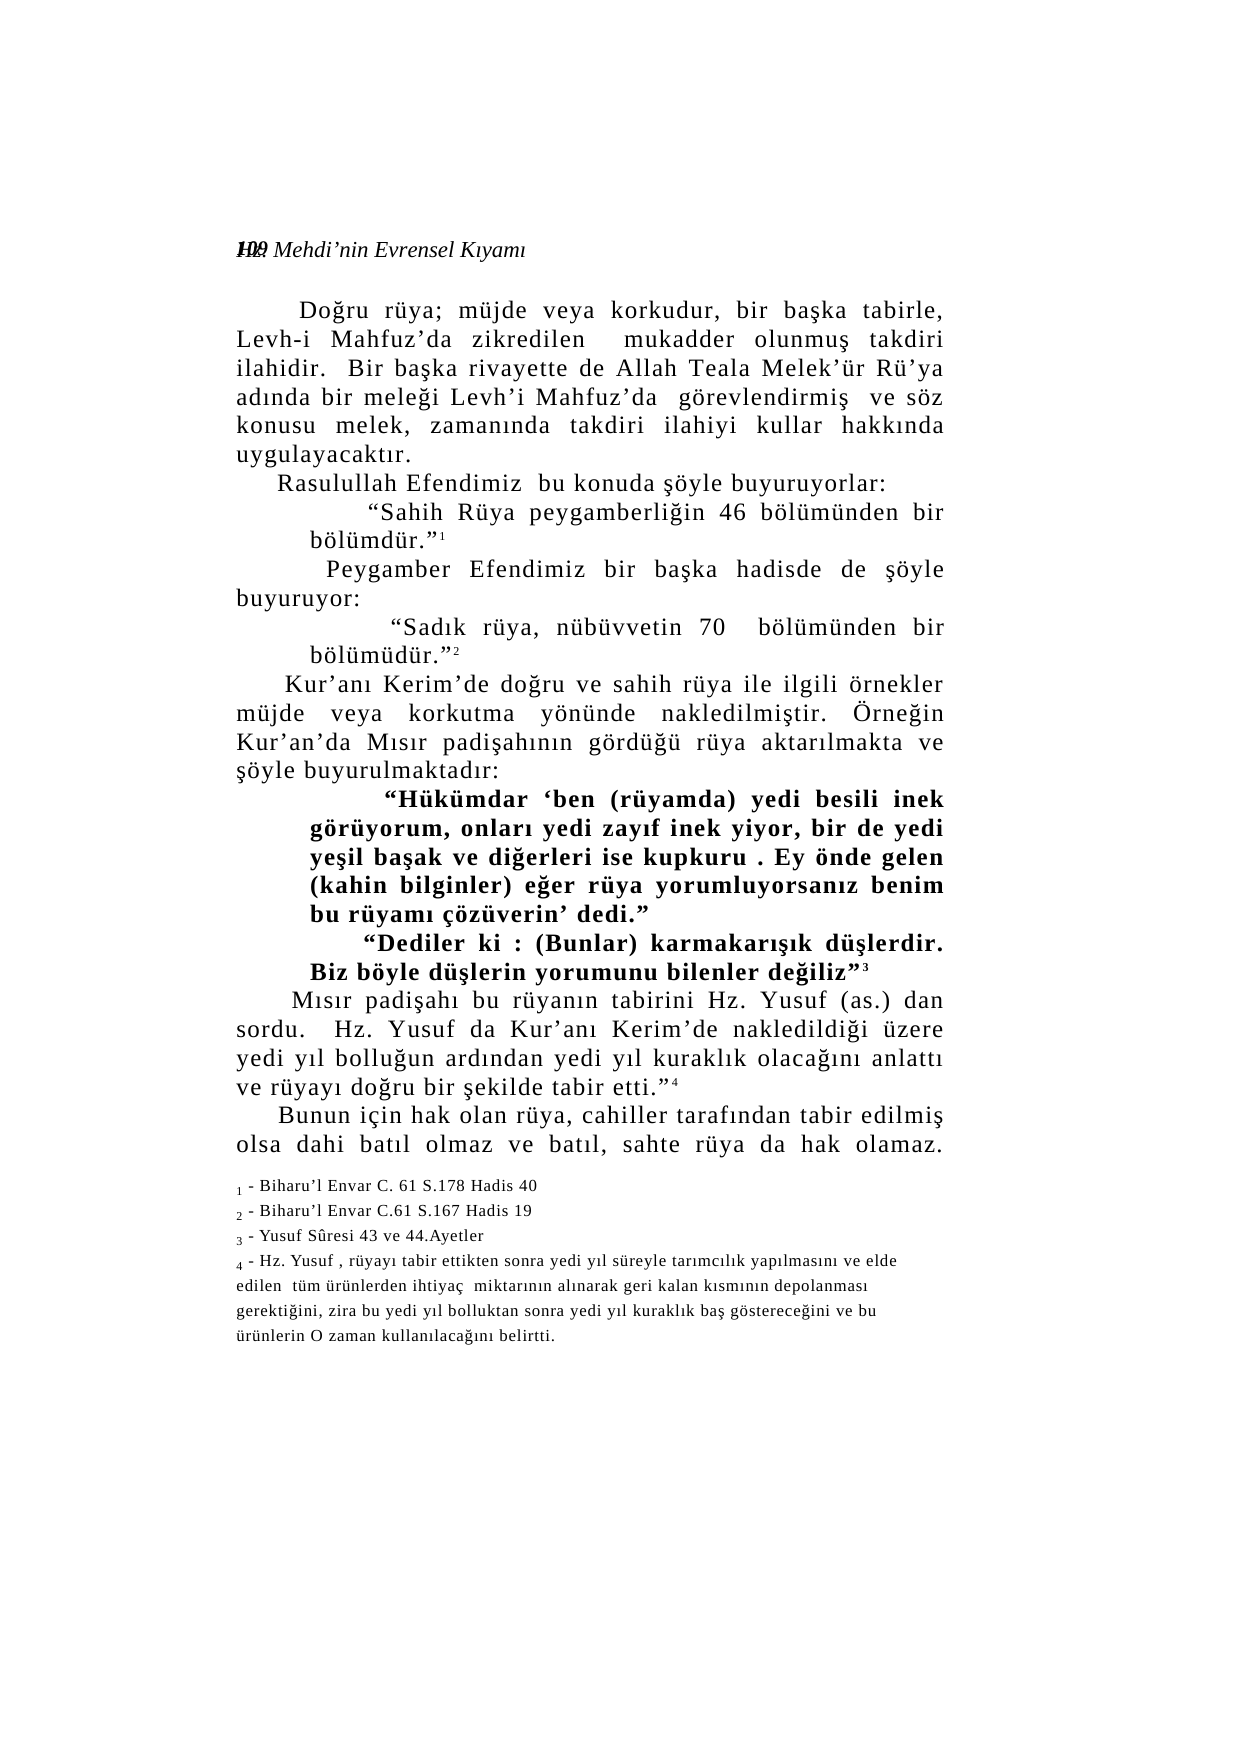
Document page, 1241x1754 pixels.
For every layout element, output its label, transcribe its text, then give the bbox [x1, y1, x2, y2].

text Kur’anı Kerim’de doğru ve sahih rüya ile ilgili örnekler müjde veya korkutma yönünde nakledilmiştir. Örneğin Kur’an’da Mısır padişahının gördüğü rüya aktarılmakta ve şöyle buyurulmaktadır: [236, 669, 945, 784]
text Bunun için hak olan rüya, cahiller tarafından tabir edilmiş olsa dahi batıl olmaz ve batıl, sahte rüya da hak olamaz. Kur’anı Kerim’in bu ayetlerinde de okuduğumuz gibi asıl gerçek tabir ve mana Hz. Yusuf’un belirttikleri idi ve sonunda öyle de oldu. Cahil kâhinlerin söyledikleri ise her zaman olduğu gibi gerçekleşmedi. [236, 1100, 945, 1158]
text Peygamber Efendimiz bir başka hadisde de şöyle buyuruyor: [236, 554, 945, 612]
text Rasulullah Efendimiz bu konuda şöyle buyuruyorlar: [236, 468, 945, 497]
text “Hükümdar ‘ben (rüyamda) yedi besili inek görüyorum, onları yedi zayıf inek yiyor, bir de yedi yeşil başak ve diğerleri ise kupkuru . Ey önde gelen (kahin bilginler) eğer rüya yorumluyorsanız benim bu rüyamı çözüverin’ dedi.” [310, 784, 945, 928]
text Doğru rüya; müjde veya korkudur, bir başka tabirle, Levh-i Mahfuz’da zikredilen mukadder olunmuş takdiri ilahidir. Bir başka rivayette de Allah Teala Melek’ür Rü’ya adında bir meleği Levh’i Mahfuz’da görevlendirmiş ve söz konusu melek, zamanında takdiri ilahiyi kullar hakkında uygulayacaktır. [236, 295, 945, 468]
text “Sadık rüya, nübüvvetin 70 bölümünden bir bölümüdür.” [310, 612, 945, 669]
text “Sahih Rüya peygamberliğin 46 bölümünden bir bölümdür.” [310, 497, 945, 554]
text Mısır padişahı bu rüyanın tabirini Hz. Yusuf (as.) dan sordu. Hz. Yusuf da Kur’anı Kerim’de nakledildiği üzere yedi yıl bolluğun ardından yedi yıl kuraklık olacağını anlattı ve rüyayı doğru bir şekilde tabir etti.” [236, 985, 945, 1100]
text “Dediler ki : (Bunlar) karmakarışık düşlerdir. Biz böyle düşlerin yorumunu bilenler değiliz” [310, 928, 945, 985]
